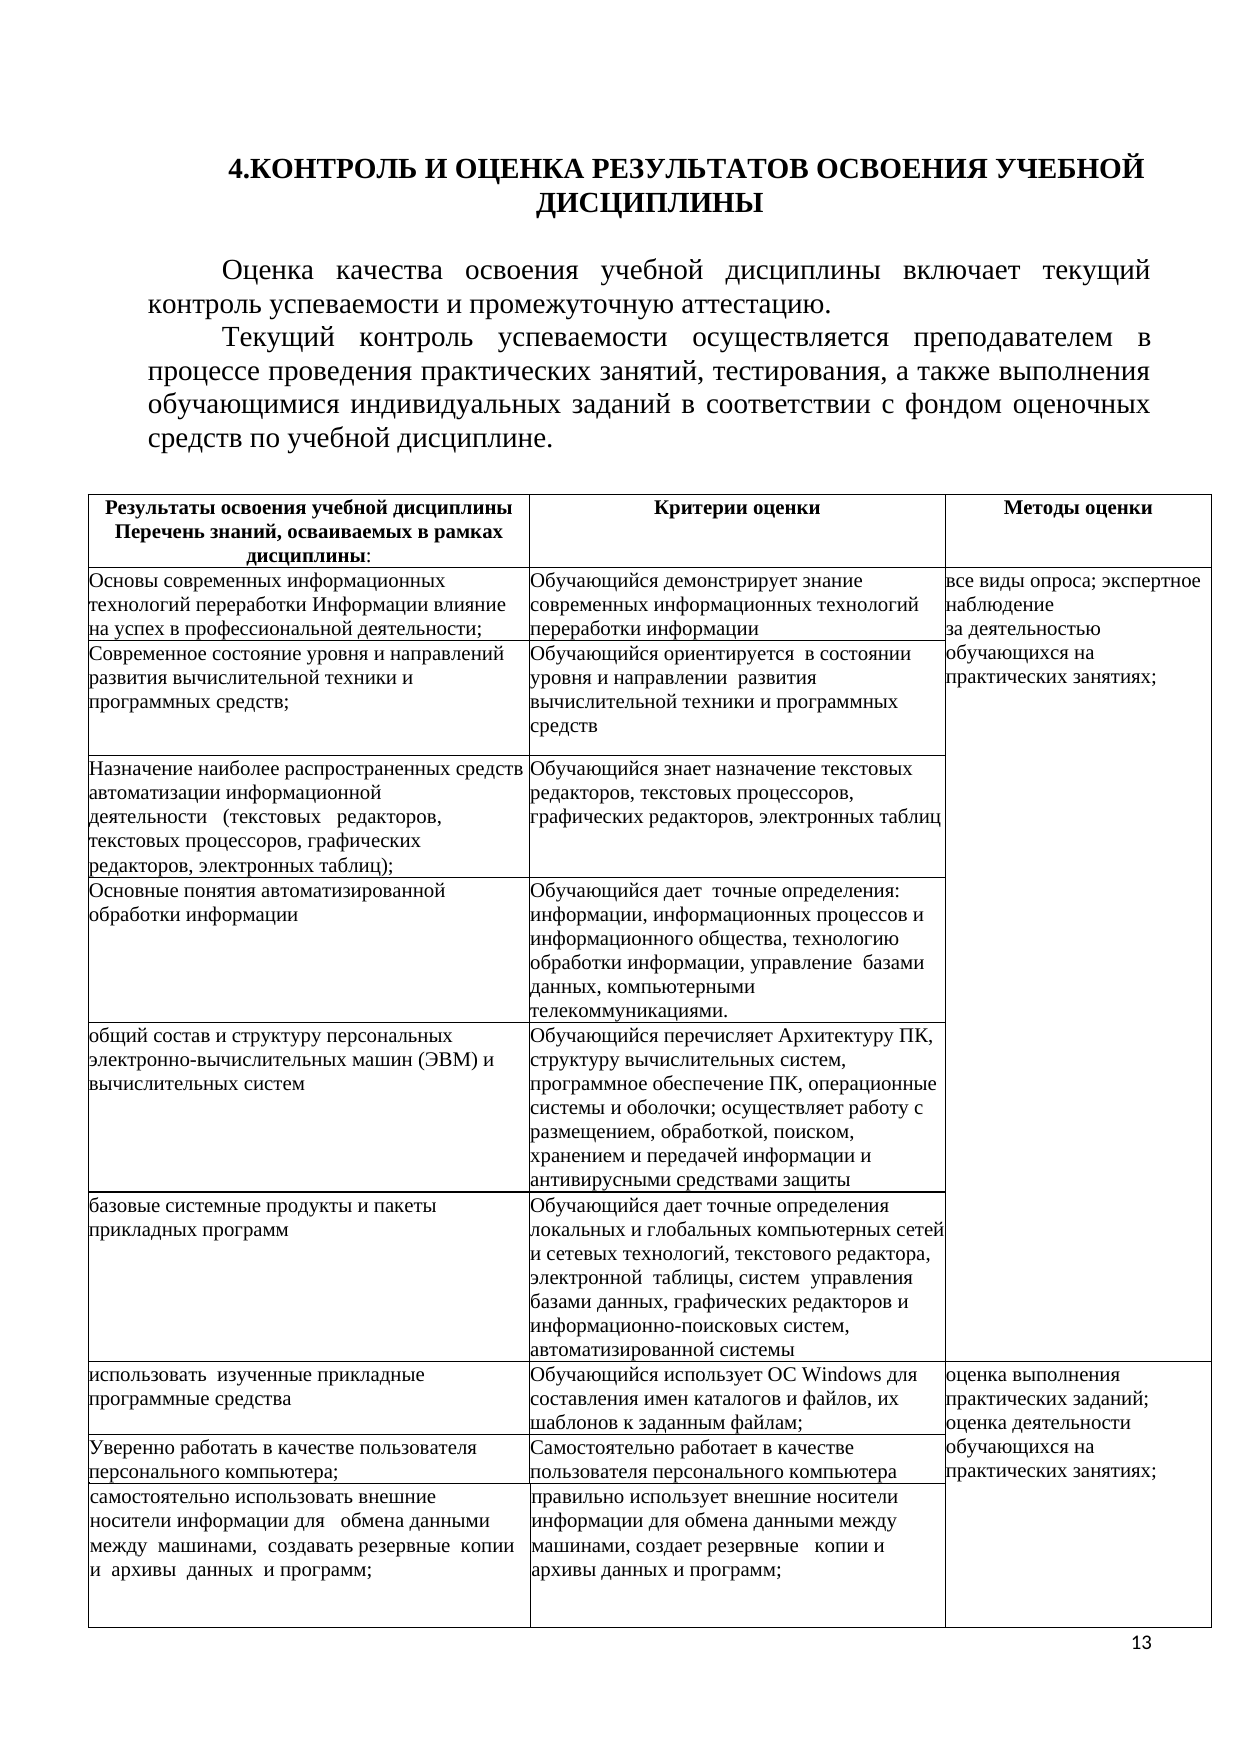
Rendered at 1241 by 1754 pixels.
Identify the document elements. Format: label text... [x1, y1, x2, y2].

table_cell Основные понятия автоматизированной обработки информации [89, 878, 529, 1022]
table_cell Основы современных информационных технологий переработки Информации влияние на успех в профессиональной деятельности; [89, 568, 529, 640]
subtitle 4.КОНТРОЛЬ И ОЦЕНКА РЕЗУЛЬТАТОВ ОСВОЕНИЯ УЧЕБНОЙ ДИСЦИПЛИНЫ [148, 152, 1152, 219]
table_cell Обучающийся перечисляет Архитектуру ПК, структуру вычислительных систем, программное обеспечение ПК, операционные системы и оболочки; осуществляет работу с размещением, обработкой, поиском, хранением и передачей информации и антивирусными средствами защиты [530, 1023, 945, 1191]
table_cell Обучающийся дает точные определения локальных и глобальных компьютерных сетей и сетевых технологий, текстового редактора, электронной таблицы, систем управления базами данных, графических редакторов и информационно-поисковых систем, автоматизированной системы [530, 1193, 945, 1361]
table_cell оценка выполнения практических заданий; оценка деятельности обучающихся на практических занятиях; [946, 1362, 1211, 1627]
table_cell Уверенно работать в качестве пользователя персонального компьютера; [89, 1435, 529, 1483]
table_cell Современное состояние уровня и направлений развития вычислительной техники и программных средств; [89, 641, 529, 755]
text Оценка качества освоения учебной дисциплины включает текущий контроль успеваемости и промежуточную аттестацию. [148, 252, 1152, 319]
table_header Методы оценки [946, 495, 1211, 567]
table_cell Обучающийся дает точные определения: информации, информационных процессов и информационного общества, технологию обработки информации, управление базами данных, компьютерными телекоммуникациями. [530, 878, 945, 1022]
table_cell Обучающийся использует ОС Windows для составления имен каталогов и файлов, их шаблонов к заданным файлам; [530, 1362, 945, 1434]
table_cell Обучающийся демонстрирует знание современных информационных технологий переработки информации [530, 568, 945, 640]
table_cell правильно использует внешние носители информации для обмена данными между машинами, создает резервные копии и архивы данных и программ; [531, 1484, 945, 1627]
table_cell все виды опроса; экспертное наблюдение за деятельностью обучающихся на практических занятиях; [946, 568, 1211, 1361]
table_cell использовать изученные прикладные программные средства [89, 1362, 529, 1434]
table_cell Обучающийся ориентируется в состоянии уровня и направлении развития вычислительной техники и программных средств [530, 641, 945, 755]
table_cell Обучающийся знает назначение текстовых редакторов, текстовых процессоров, графических редакторов, электронных таблиц [530, 756, 945, 877]
table_cell Назначение наиболее распространенных средств автоматизации информационной деятельности (текстовых редакторов, текстовых процессоров, графических редакторов, электронных таблиц); [89, 756, 529, 877]
table_header Результаты освоения учебной дисциплины Перечень знаний, осваиваемых в рамках дисциплины: [89, 495, 529, 567]
table_header Критерии оценки [530, 495, 945, 567]
table_cell общий состав и структуру персональных электронно-вычислительных машин (ЭВМ) и вычислительных систем [89, 1023, 529, 1191]
text Текущий контроль успеваемости осуществляется преподавателем в процессе проведения практических занятий, тестирования, а также выполнения обучающимися индивидуальных заданий в соответствии с фондом оценочных средств по учебной дисциплине. [148, 319, 1152, 453]
table_cell Самостоятельно работает в качестве пользователя персонального компьютера [530, 1435, 945, 1483]
table_cell самостоятельно использовать внешние носители информации для обмена данными между машинами, создавать резервные копии и архивы данных и программ; [89, 1484, 530, 1627]
table_cell базовые системные продукты и пакеты прикладных программ [89, 1193, 529, 1361]
